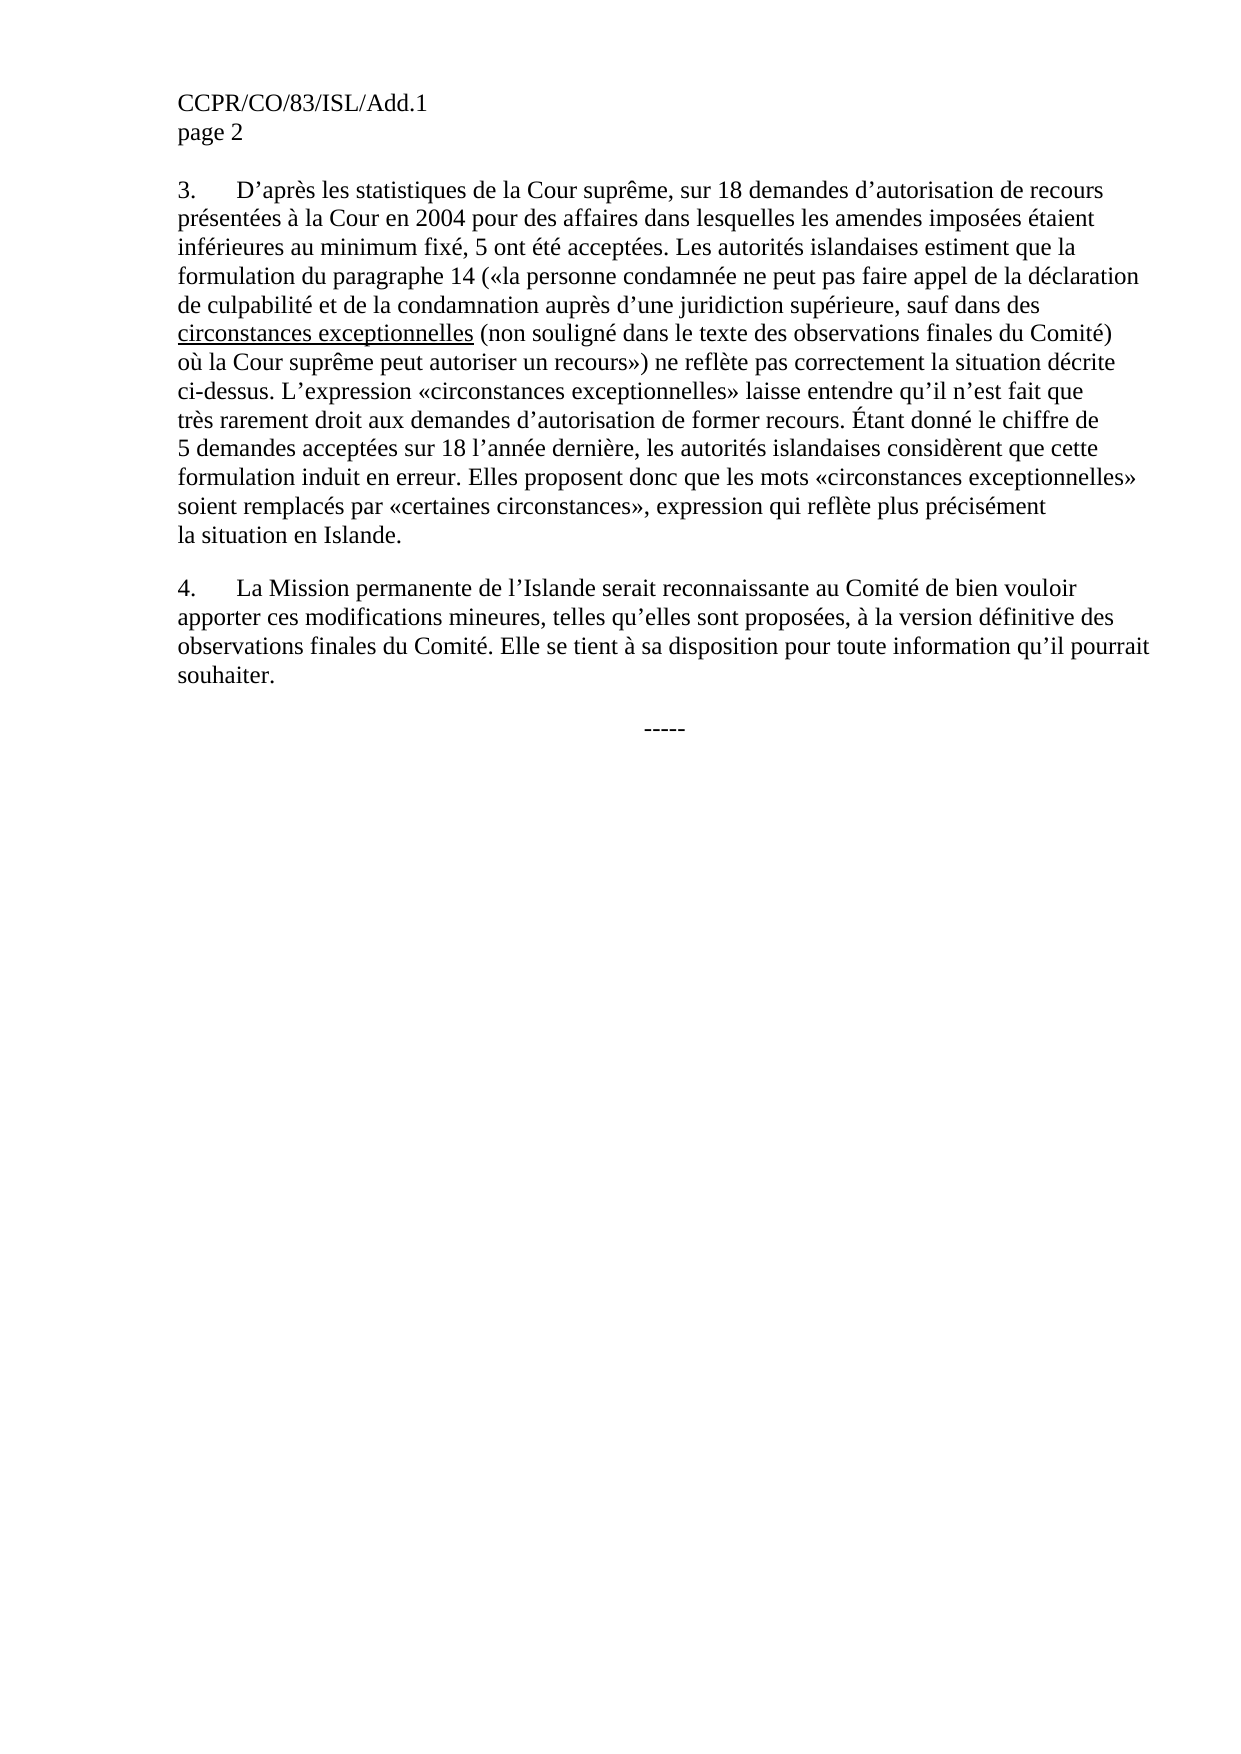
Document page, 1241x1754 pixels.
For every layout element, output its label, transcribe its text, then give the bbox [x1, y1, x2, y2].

text 3. D’après les statistiques de la Cour suprême, sur 18 demandes d’autorisation de recours présentées à la Cour en 2004 pour des affaires dans lesquelles les amendes imposées étaient inférieures au minimum fixé, 5 ont été acceptées. Les autorités islandaises estiment que la formulation du paragraphe 14 («la personne condamnée ne peut pas faire appel de la déclaration de culpabilité et de la condamnation auprès d’une juridiction supérieure, sauf dans des circonstances exceptionnelles (non souligné dans le texte des observations finales du Comité) où la Cour suprême peut autoriser un recours») ne reflète pas correctement la situation décrite ci-dessus. L’expression «circonstances exceptionnelles» laisse entendre qu’il n’est fait que très rarement droit aux demandes d’autorisation de former recours. Étant donné le chiffre de 5 demandes acceptées sur 18 l’année dernière, les autorités islandaises considèrent que cette formulation induit en erreur. Elles proposent donc que les mots «circonstances exceptionnelles» soient remplacés par «certaines circonstances», expression qui reflète plus précisément la situation en Islande. [177, 175, 1152, 548]
text ----- [177, 713, 1152, 742]
text 4. La Mission permanente de l’Islande serait reconnaissante au Comité de bien vouloir apporter ces modifications mineures, telles qu’elles sont proposées, à la version définitive des observations finales du Comité. Elle se tient à sa disposition pour toute information qu’il pourrait souhaiter. [177, 573, 1152, 688]
